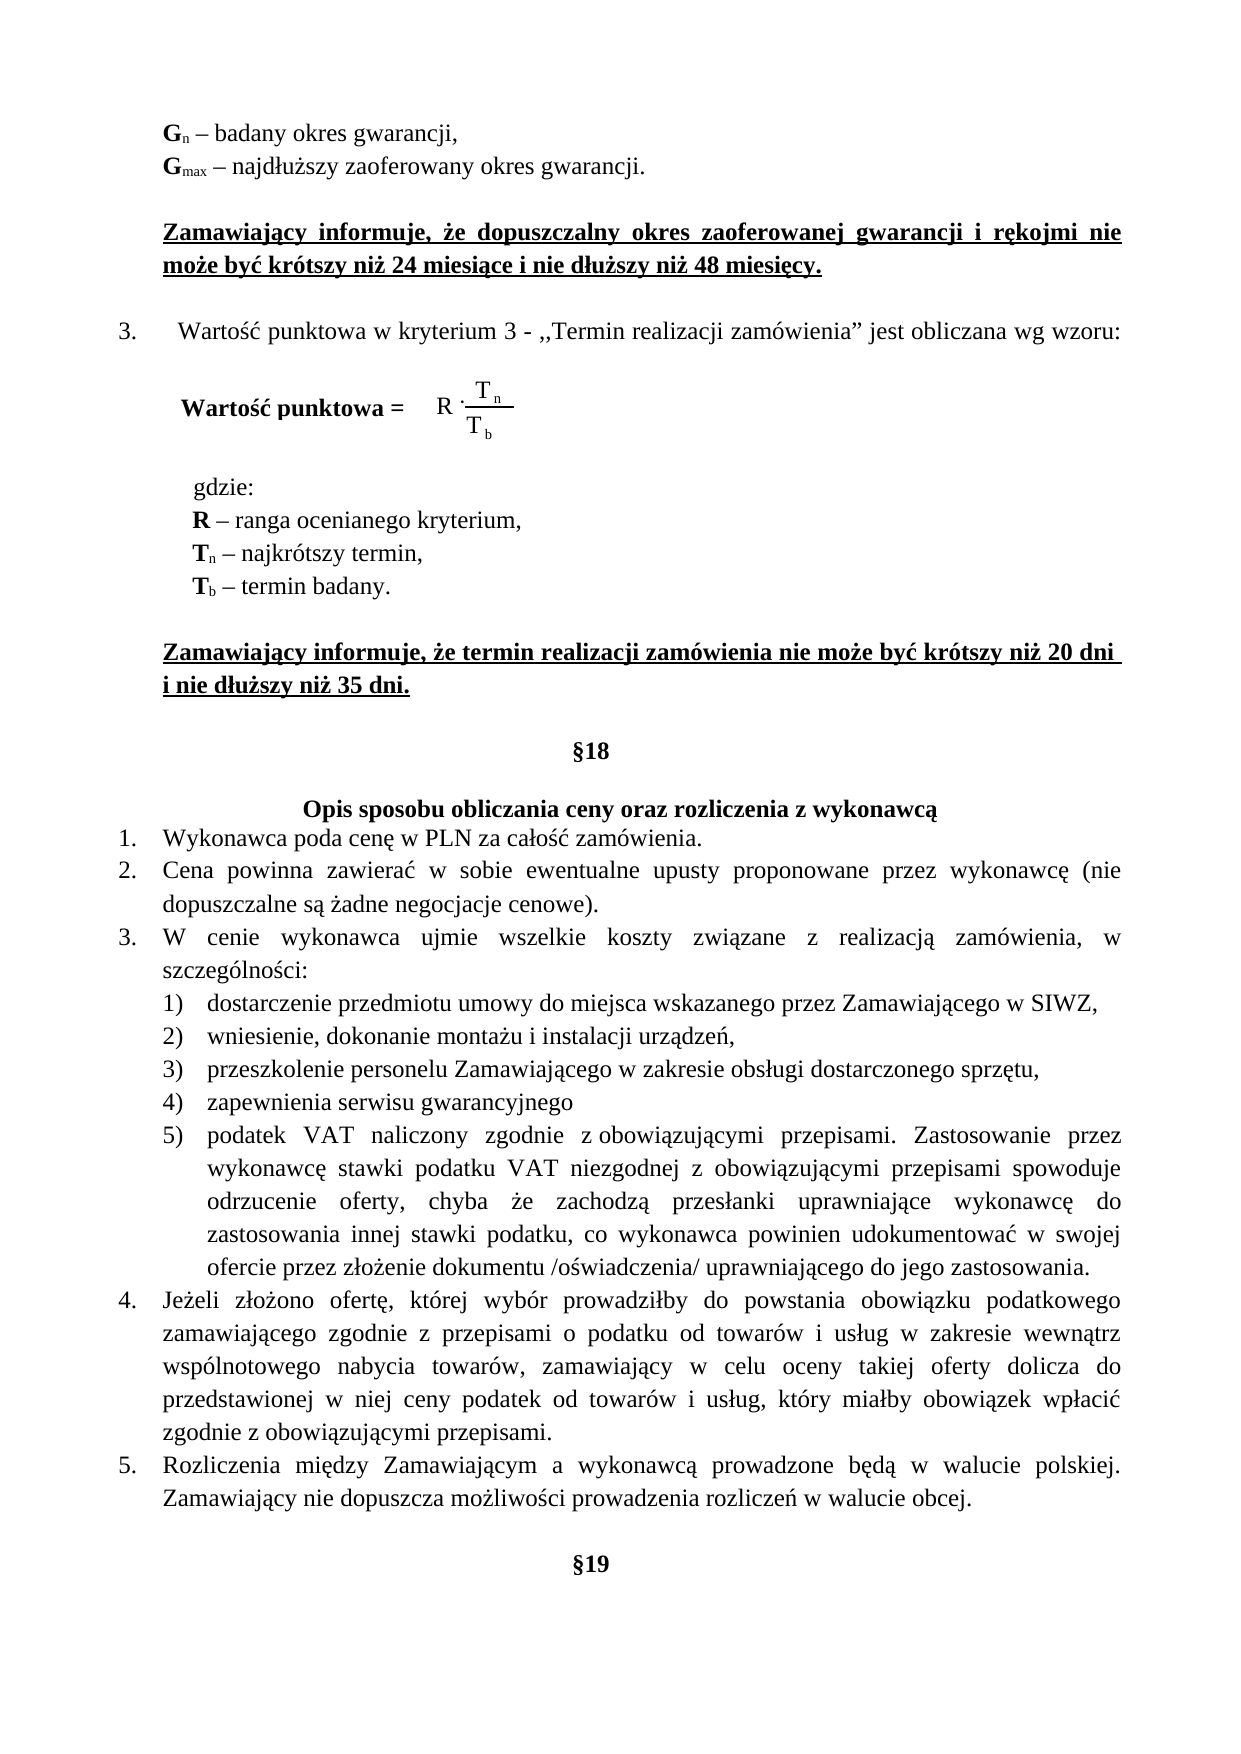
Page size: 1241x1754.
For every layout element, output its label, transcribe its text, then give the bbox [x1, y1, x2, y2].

list dostarczenie przedmiotu umowy do miejsca wskazanego przez Zamawiającego w SIWZ, [162, 988, 1122, 1016]
text gdzie: [118, 472, 1122, 501]
text Tn – najkrótszy termin, [118, 538, 1122, 567]
list Jeżeli złożono ofertę, której wybór prowadziłby do powstania obowiązku podatkowego zamawiającego zgodnie z przepisami o podatku od towarów i usług w zakresie wewnątrz wspólnotowego nabycia towarów, zamawiający w celu oceny takiej oferty dolicza do przedstawionej w niej ceny podatek od towarów i usług, który miałby obowiązek wpłacić zgodnie z obowiązującymi przepisami. [118, 1285, 1122, 1446]
text Gn – badany okres gwarancji, [162, 118, 1122, 147]
subtitle Opis sposobu obliczania ceny oraz rozliczenia z wykonawcą [118, 794, 1122, 823]
text Zamawiający informuje, że termin realizacji zamówienia nie może być krótszy niż 20 dni i nie dłuższy niż 35 dni. [162, 663, 1122, 699]
list przeszkolenie personelu Zamawiającego w zakresie obsługi dostarczonego sprzętu, [162, 1054, 1122, 1082]
list Cena powinna zawierać w sobie ewentualne upusty proponowane przez wykonawcę (nie dopuszczalne są żadne negocjacje cenowe). [118, 856, 1122, 917]
text Zamawiający informuje, że dopuszczalny okres zaoferowanej gwarancji i rękojmi nie może być krótszy niż 24 miesiące i nie dłuższy niż 48 miesięcy. [162, 217, 1122, 242]
text Zamawiający informuje, że termin realizacji zamówienia nie może być krótszy niż 20 dni i nie dłuższy niż 35 dni. [162, 637, 1122, 662]
list Wartość punktowa w kryterium 3 - ,,Termin realizacji zamówienia” jest obliczana wg wzoru: [118, 316, 1122, 374]
list Wykonawca poda cenę w PLN za całość zamówienia. [118, 823, 1122, 851]
text R – ranga ocenianego kryterium, [118, 505, 1122, 534]
text Zamawiający informuje, że dopuszczalny okres zaoferowanej gwarancji i rękojmi nie może być krótszy niż 24 miesiące i nie dłuższy niż 48 miesięcy. [162, 243, 1122, 279]
list wniesienie, dokonanie montażu i instalacji urządzeń, [162, 1021, 1122, 1049]
list Rozliczenia między Zamawiającym a wykonawcą prowadzone będą w walucie polskiej. Zamawiający nie dopuszcza możliwości prowadzenia rozliczeń w walucie obcej. [118, 1450, 1122, 1512]
list zapewnienia serwisu gwarancyjnego [162, 1087, 1122, 1116]
text Gmax – najdłuższy zaoferowany okres gwarancji. [162, 151, 1122, 180]
list W cenie wykonawca ujmie wszelkie koszty związane z realizacją zamówienia, w szczególności: [118, 922, 1122, 983]
text Tb – termin badany. [118, 571, 1122, 600]
list podatek VAT naliczony zgodnie z obowiązującymi przepisami. Zastosowanie przez wykonawcę stawki podatku VAT niezgodnej z obowiązującymi przepisami spowoduje odrzucenie oferty, chyba że zachodzą przesłanki uprawniające wykonawcę do zastosowania innej stawki podatku, co wykonawca powinien udokumentować w swojej ofercie przez złożenie dokumentu /oświadczenia/ uprawniającego do jego zastosowania. [162, 1120, 1122, 1281]
